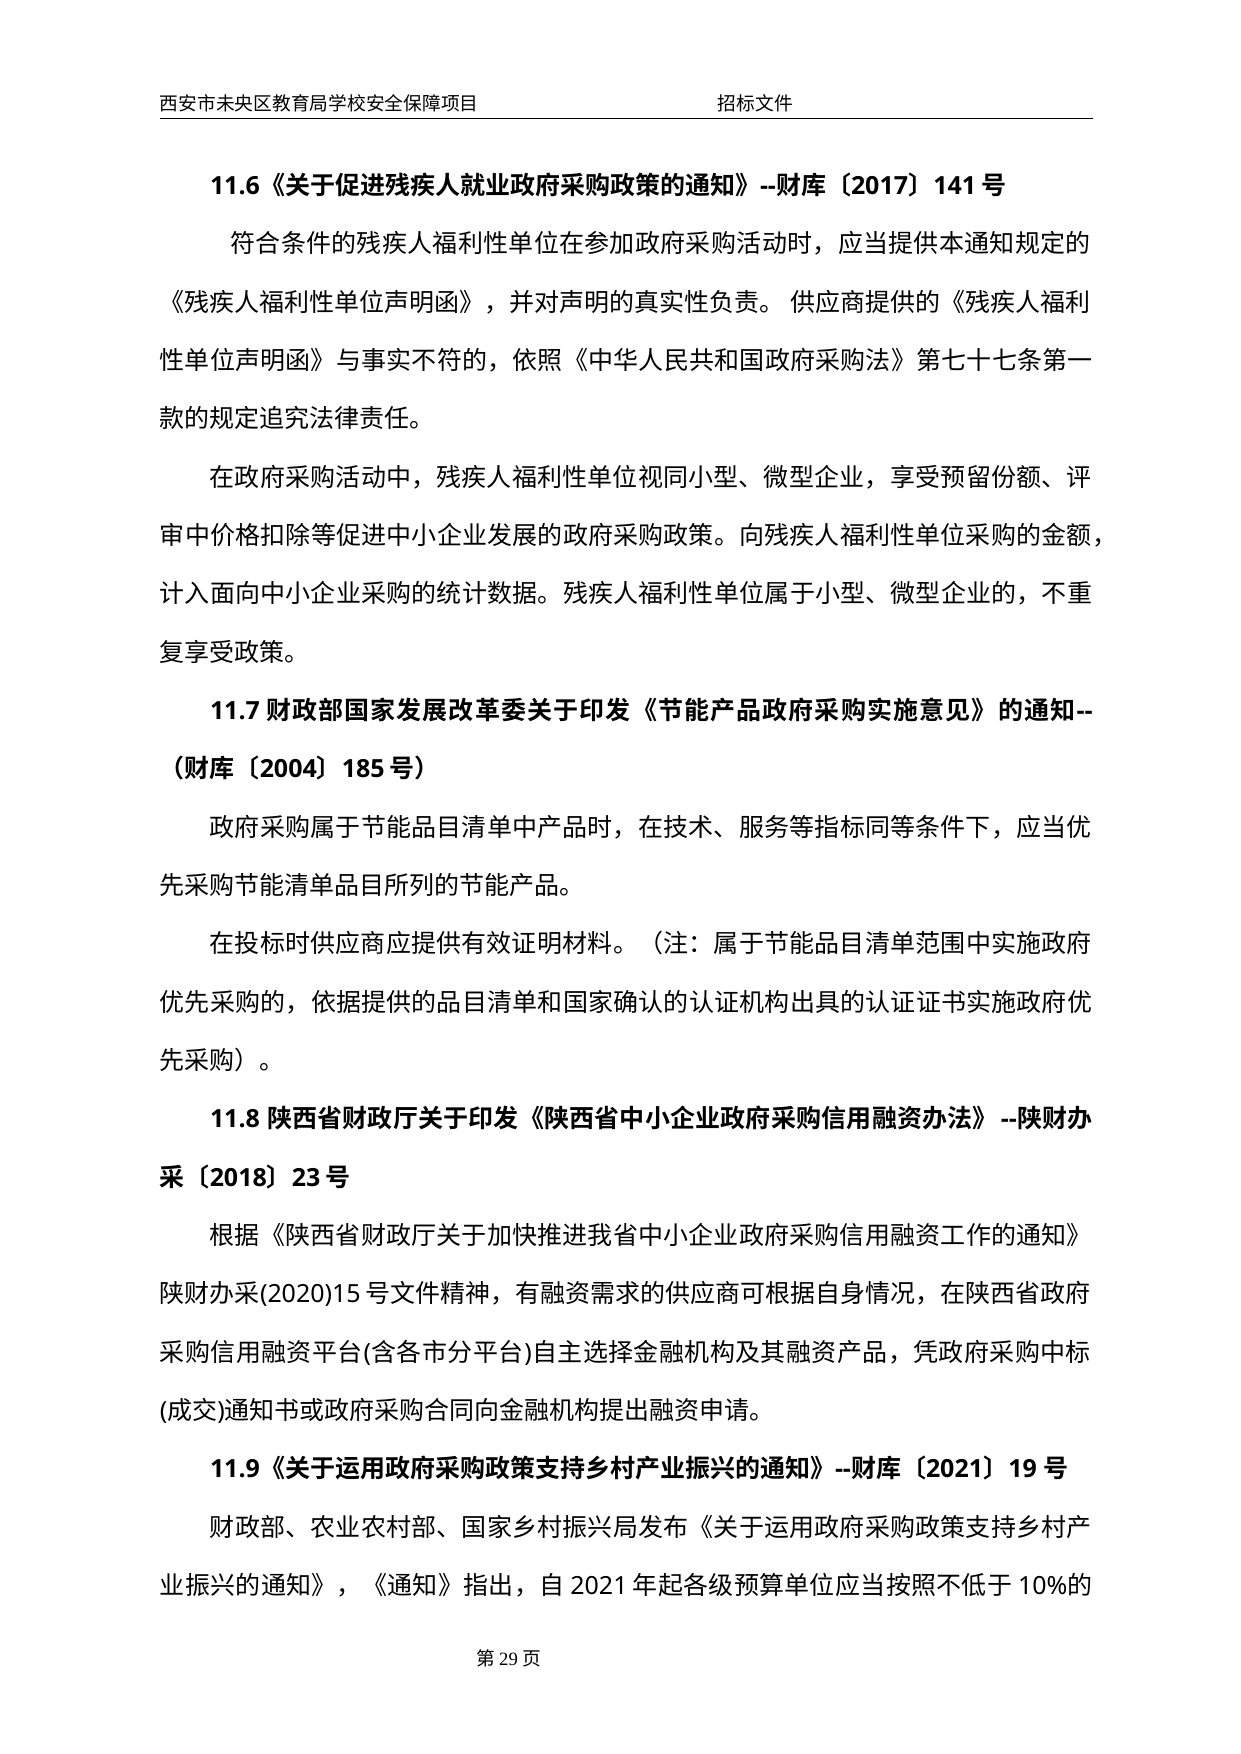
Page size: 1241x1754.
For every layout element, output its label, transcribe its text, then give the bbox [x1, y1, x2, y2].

text 根据《陕西省财政厅关于加快推进我省中小企业政府采购信用融资工作的通知》陕财办采(2020)15号文件精神，有融资需求的供应商可根据自身情况，在陕西省政府采购信用融资平台(含各市分平台)自主选择金融机构及其融资产品，凭政府采购中标(成交)通知书或政府采购合同向金融机构提出融资申请。 [159, 1198, 1093, 1431]
text 在政府采购活动中，残疾人福利性单位视同小型、微型企业，享受预留份额、评审中价格扣除等促进中小企业发展的政府采购政策。向残疾人福利性单位采购的金额，计入面向中小企业采购的统计数据。残疾人福利性单位属于小型、微型企业的，不重复享受政策。 [159, 439, 1093, 673]
text 11.9《关于运用政府采购政策支持乡村产业振兴的通知》--财库〔2021〕19 号 [159, 1431, 1093, 1489]
text 在投标时供应商应提供有效证明材料。（注：属于节能品目清单范围中实施政府优先采购的，依据提供的品目清单和国家确认的认证机构出具的认证证书实施政府优先采购）。 [159, 906, 1093, 1081]
text 11.6《关于促进残疾人就业政府采购政策的通知》--财库〔2017〕141号 [159, 148, 1093, 206]
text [159, 1489, 1093, 1606]
text 政府采购属于节能品目清单中产品时，在技术、服务等指标同等条件下，应当优先采购节能清单品目所列的节能产品。 [159, 789, 1093, 906]
text 11.7财政部国家发展改革委关于印发《节能产品政府采购实施意见》的通知--（财库〔2004〕185号） [159, 673, 1093, 789]
text 11.8 陕西省财政厅关于印发《陕西省中小企业政府采购信用融资办法》--陕财办采〔2018〕23号 [159, 1081, 1093, 1198]
text 符合条件的残疾人福利性单位在参加政府采购活动时，应当提供本通知规定的《残疾人福利性单位声明函》，并对声明的真实性负责。 供应商提供的《残疾人福利性单位声明函》与事实不符的，依照《中华人民共和国政府采购法》第七十七条第一款的规定追究法律责任。 [159, 206, 1093, 439]
